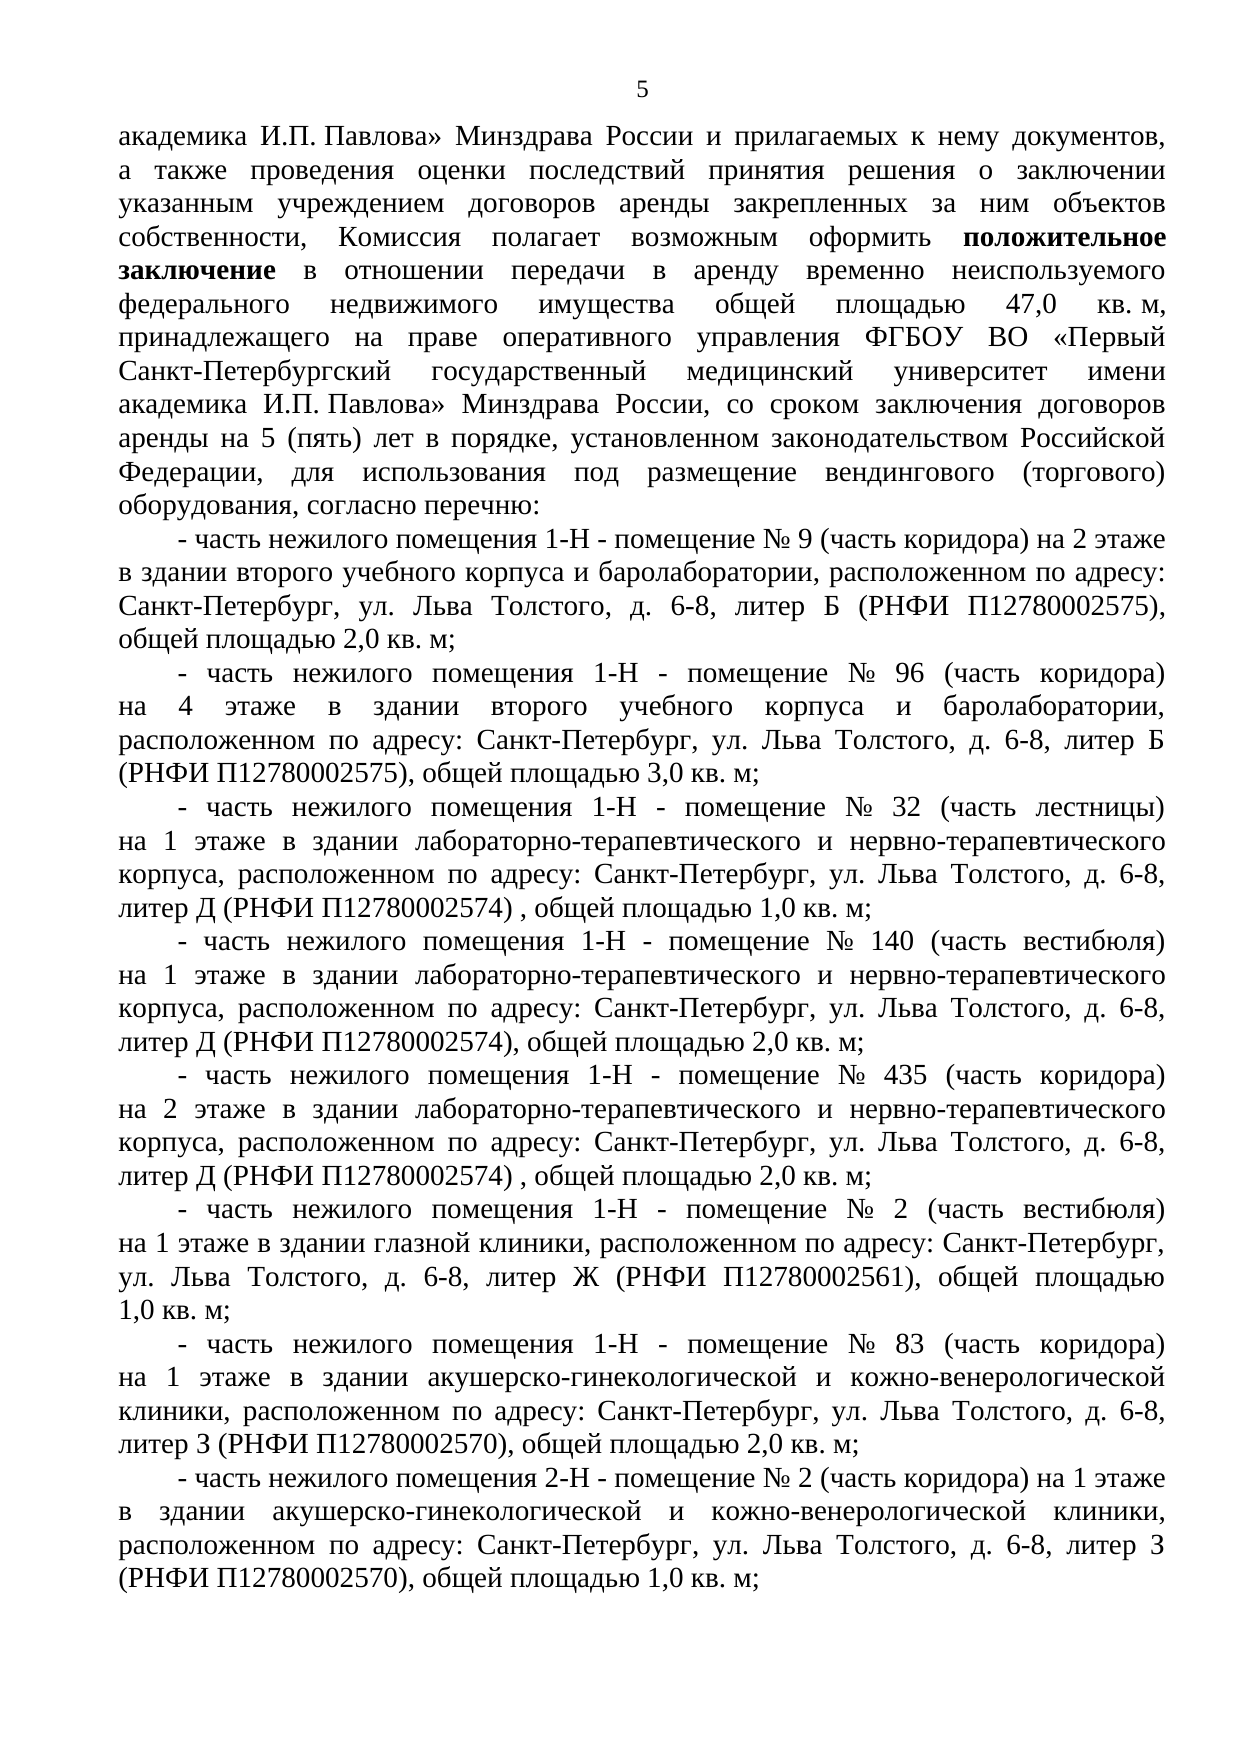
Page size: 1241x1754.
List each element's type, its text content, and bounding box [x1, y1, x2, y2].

title - часть нежилого помещения 1-Н - помещение № 9 (часть коридора) на 2 этаже в здании второго учебного корпуса и баролаборатории, расположенном по адресу: Санкт-Петербург, ул. Льва Толстого, д. 6-8, литер Б (РНФИ П12780002575), общей площадью 2,0 кв. м; [118, 521, 1167, 655]
title - часть нежилого помещения 1-Н - помещение № 32 (часть лестницы) на 1 этаже в здании лабораторно-терапевтического и нервно-терапевтического корпуса, расположенном по адресу: Санкт-Петербург, ул. Льва Толстого, д. 6-8, литер Д (РНФИ П12780002574) , общей площадью 1,0 кв. м; [118, 789, 1167, 923]
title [118, 118, 1167, 521]
title - часть нежилого помещения 1-Н - помещение № 435 (часть коридора) на 2 этаже в здании лабораторно-терапевтического и нервно-терапевтического корпуса, расположенном по адресу: Санкт-Петербург, ул. Льва Толстого, д. 6-8, литер Д (РНФИ П12780002574) , общей площадью 2,0 кв. м; [118, 1057, 1167, 1192]
title - часть нежилого помещения 1-Н - помещение № 96 (часть коридора) на 4 этаже в здании второго учебного корпуса и баролаборатории, расположенном по адресу: Санкт-Петербург, ул. Льва Толстого, д. 6-8, литер Б (РНФИ П12780002575), общей площадью 3,0 кв. м; [118, 655, 1167, 789]
title - часть нежилого помещения 2-Н - помещение № 2 (часть коридора) на 1 этаже в здании акушерско-гинекологической и кожно-венерологической клиники, расположенном по адресу: Санкт-Петербург, ул. Льва Толстого, д. 6-8, литер З (РНФИ П12780002570), общей площадью 1,0 кв. м; [118, 1460, 1167, 1594]
title - часть нежилого помещения 1-Н - помещение № 83 (часть коридора) на 1 этаже в здании акушерско-гинекологической и кожно-венерологической клиники, расположенном по адресу: Санкт-Петербург, ул. Льва Толстого, д. 6-8, литер З (РНФИ П12780002570), общей площадью 2,0 кв. м; [118, 1326, 1167, 1460]
title - часть нежилого помещения 1-Н - помещение № 140 (часть вестибюля) на 1 этаже в здании лабораторно-терапевтического и нервно-терапевтического корпуса, расположенном по адресу: Санкт-Петербург, ул. Льва Толстого, д. 6-8, литер Д (РНФИ П12780002574), общей площадью 2,0 кв. м; [118, 923, 1167, 1057]
title - часть нежилого помещения 1-Н - помещение № 2 (часть вестибюля) на 1 этаже в здании глазной клиники, расположенном по адресу: Санкт-Петербург, ул. Льва Толстого, д. 6-8, литер Ж (РНФИ П12780002561), общей площадью 1,0 кв. м; [118, 1192, 1167, 1326]
